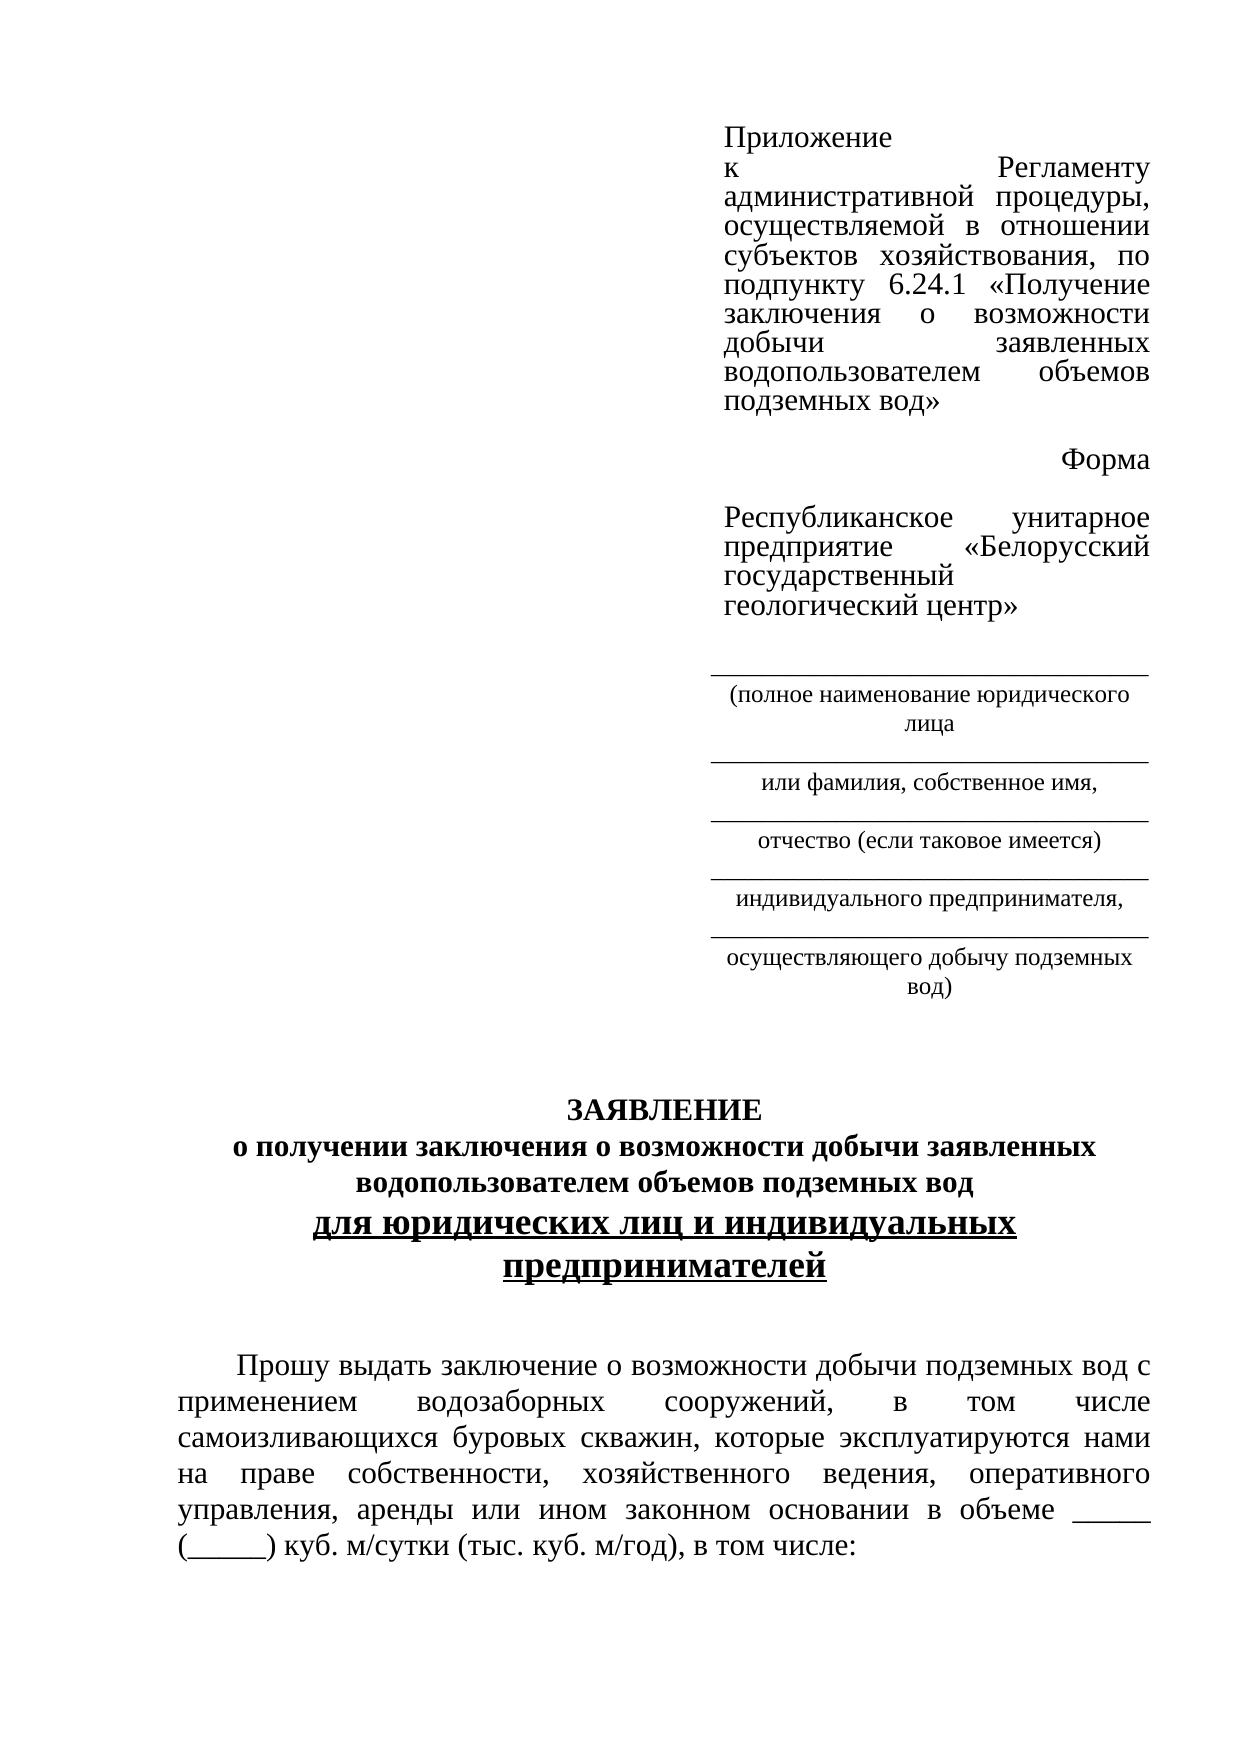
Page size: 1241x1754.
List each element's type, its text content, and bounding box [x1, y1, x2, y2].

text Прошу выдать заключение о возможности добычи подземных вод с применением водозаборных сооружений, в том числе самоизливающихся буровых скважин, которые эксплуатируются нами на праве собственности, хозяйственного ведения, оперативного управления, аренды или ином законном основании в объеме _____ (_____) куб. м/сутки (тыс. куб. м/год), в том числе: [177, 1346, 1152, 1562]
text Приложение [723, 118, 1150, 154]
text ЗАЯВЛЕНИЕ о получении заключения о возможности добычи заявленных водопользователем объемов подземных вод [177, 1091, 1152, 1199]
text Республиканское унитарное предприятие «Белорусский государственный геологический центр» [723, 504, 1150, 621]
text ___________________________________ (полное наименование юридического лица ___________________________________ или фамилия, собственное имя, ___________________________________ отчество (если таковое имеется) ___________________________________ индивидуального предпринимателя, ___________________________________ осуществляющего добычу подземных вод) [709, 650, 1150, 1000]
text для юридических лиц и индивидуальных предпринимателей [177, 1199, 1152, 1286]
text к Регламенту административной процедуры, осуществляемой в отношении субъектов хозяйствования, по подпункту 6.24.1 «Получение заключения о возможности добычи заявленных водопользователем объемов подземных вод» [723, 154, 1150, 417]
text Форма [738, 446, 1150, 475]
